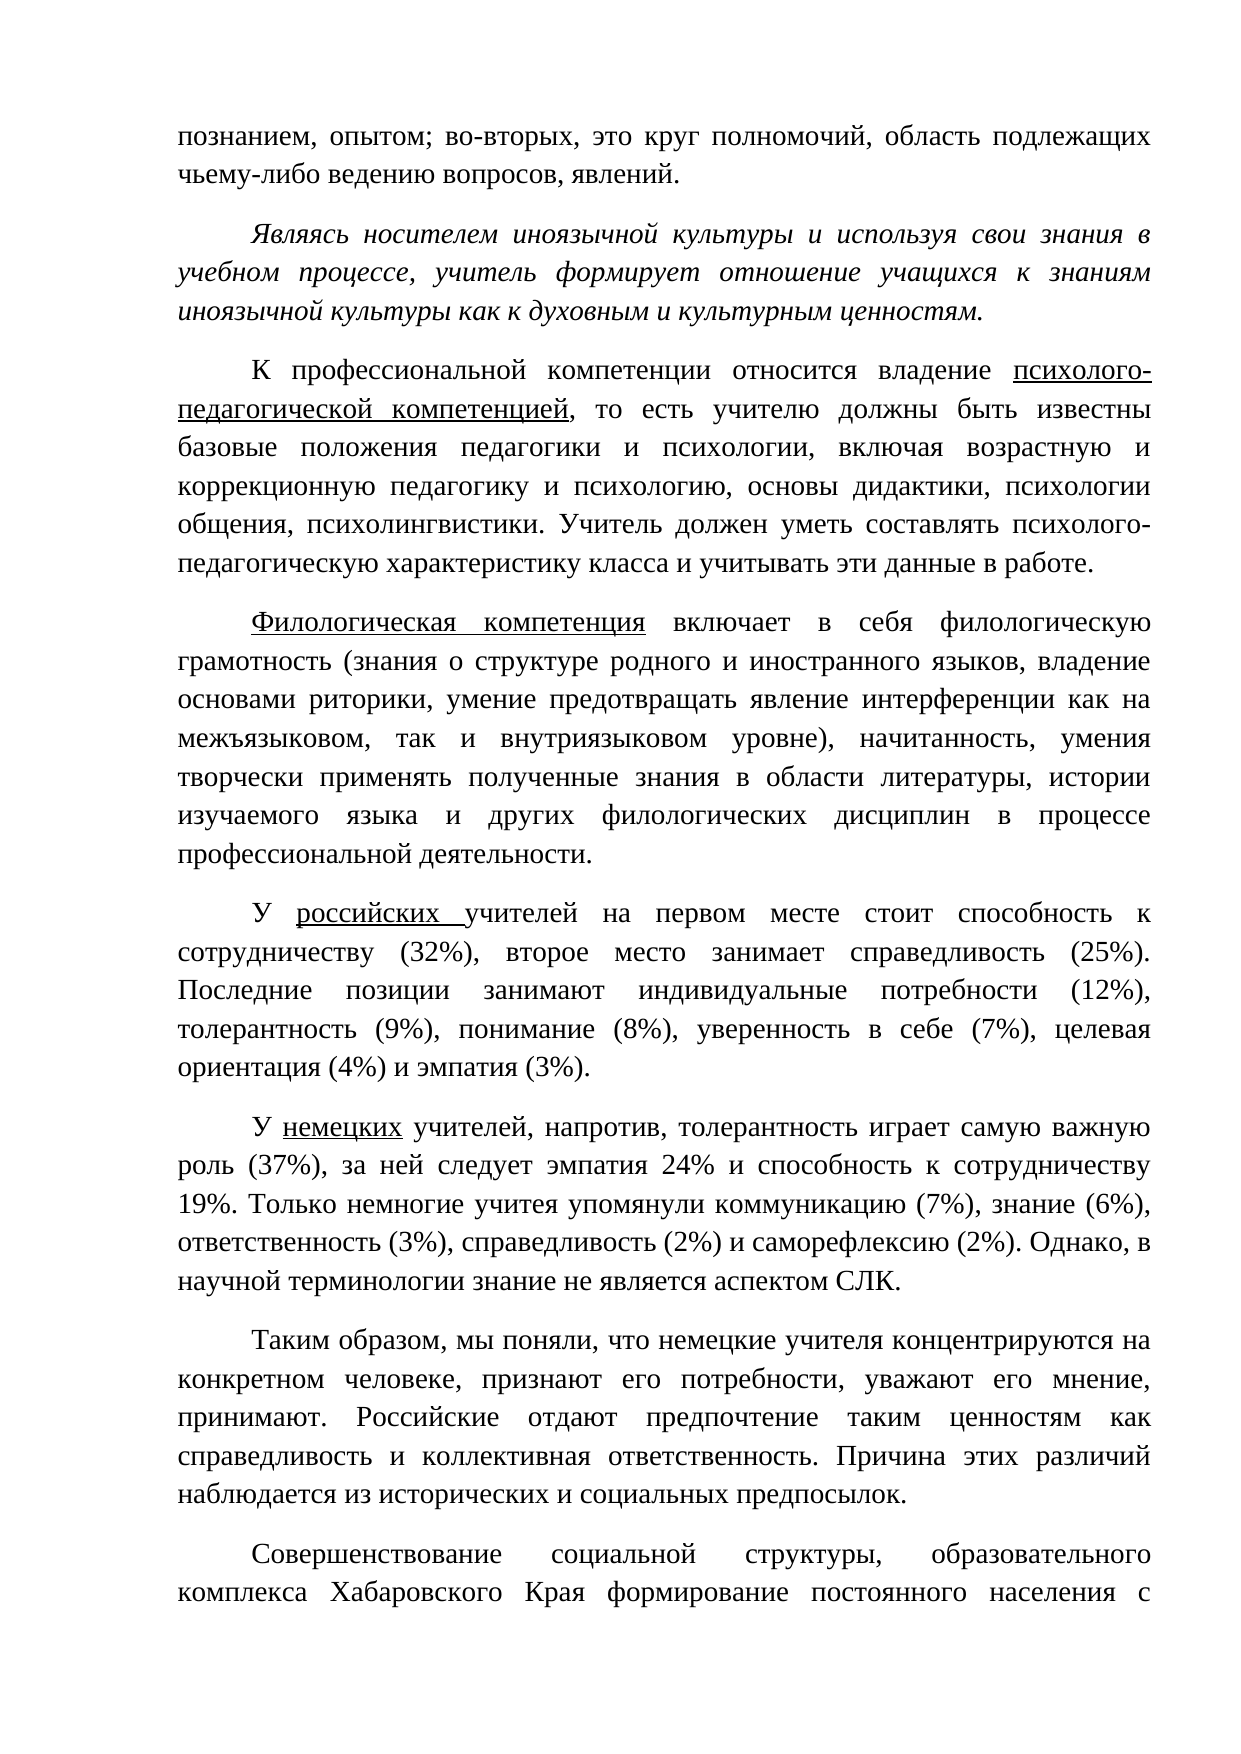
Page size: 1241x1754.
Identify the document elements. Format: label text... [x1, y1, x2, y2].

text У российских учителей на первом месте стоит способность к сотрудничеству (32%), второе место занимает справедливость (25%). Последние позиции занимают индивидуальные потребности (12%), толерантность (9%), понимание (8%), уверенность в себе (7%), целевая ориентация (4%) и эмпатия (3%). [177, 895, 1152, 1083]
text К профессиональной компетенции относится владение психолого-педагогической компетенцией, то есть учителю должны быть известны базовые положения педагогики и психологии, включая возрастную и коррекционную педагогику и психологию, основы дидактики, психологии общения, психолингвистики. Учитель должен уметь составлять психолого-педагогическую характеристику класса и учитывать эти данные в работе. [177, 352, 1152, 579]
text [177, 118, 1152, 190]
text У немецких учителей, напротив, толерантность играет самую важную роль (37%), за ней следует эмпатия 24% и способность к сотрудничеству 19%. Только немногие учитея упомянули коммуникацию (7%), знание (6%), ответственность (3%), справедливость (2%) и саморефлексию (2%). Однако, в научной терминологии знание не является аспектом СЛК. [177, 1109, 1152, 1296]
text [177, 1536, 1152, 1608]
text Таким образом, мы поняли, что немецкие учителя концентрируются на конкретном человеке, признают его потребности, уважают его мнение, принимают. Российские отдают предпочтение таким ценностям как справедливость и коллективная ответственность. Причина этих различий наблюдается из исторических и социальных предпосылок. [177, 1322, 1152, 1510]
text Являясь носителем иноязычной культуры и используя свои знания в учебном процессе, учитель формирует отношение учащихся к знаниям иноязычной культуры как к духовным и культурным ценностям. [177, 216, 1152, 327]
text Филологическая компетенция включает в себя филологическую грамотность (знания о структуре родного и иностранного языков, владение основами риторики, умение предотвращать явление интерференции как на межъязыковом, так и внутриязыковом уровне), начитанность, умения творчески применять полученные знания в области литературы, истории изучаемого языка и других филологических дисциплин в процессе профессиональной деятельности. [177, 604, 1152, 869]
